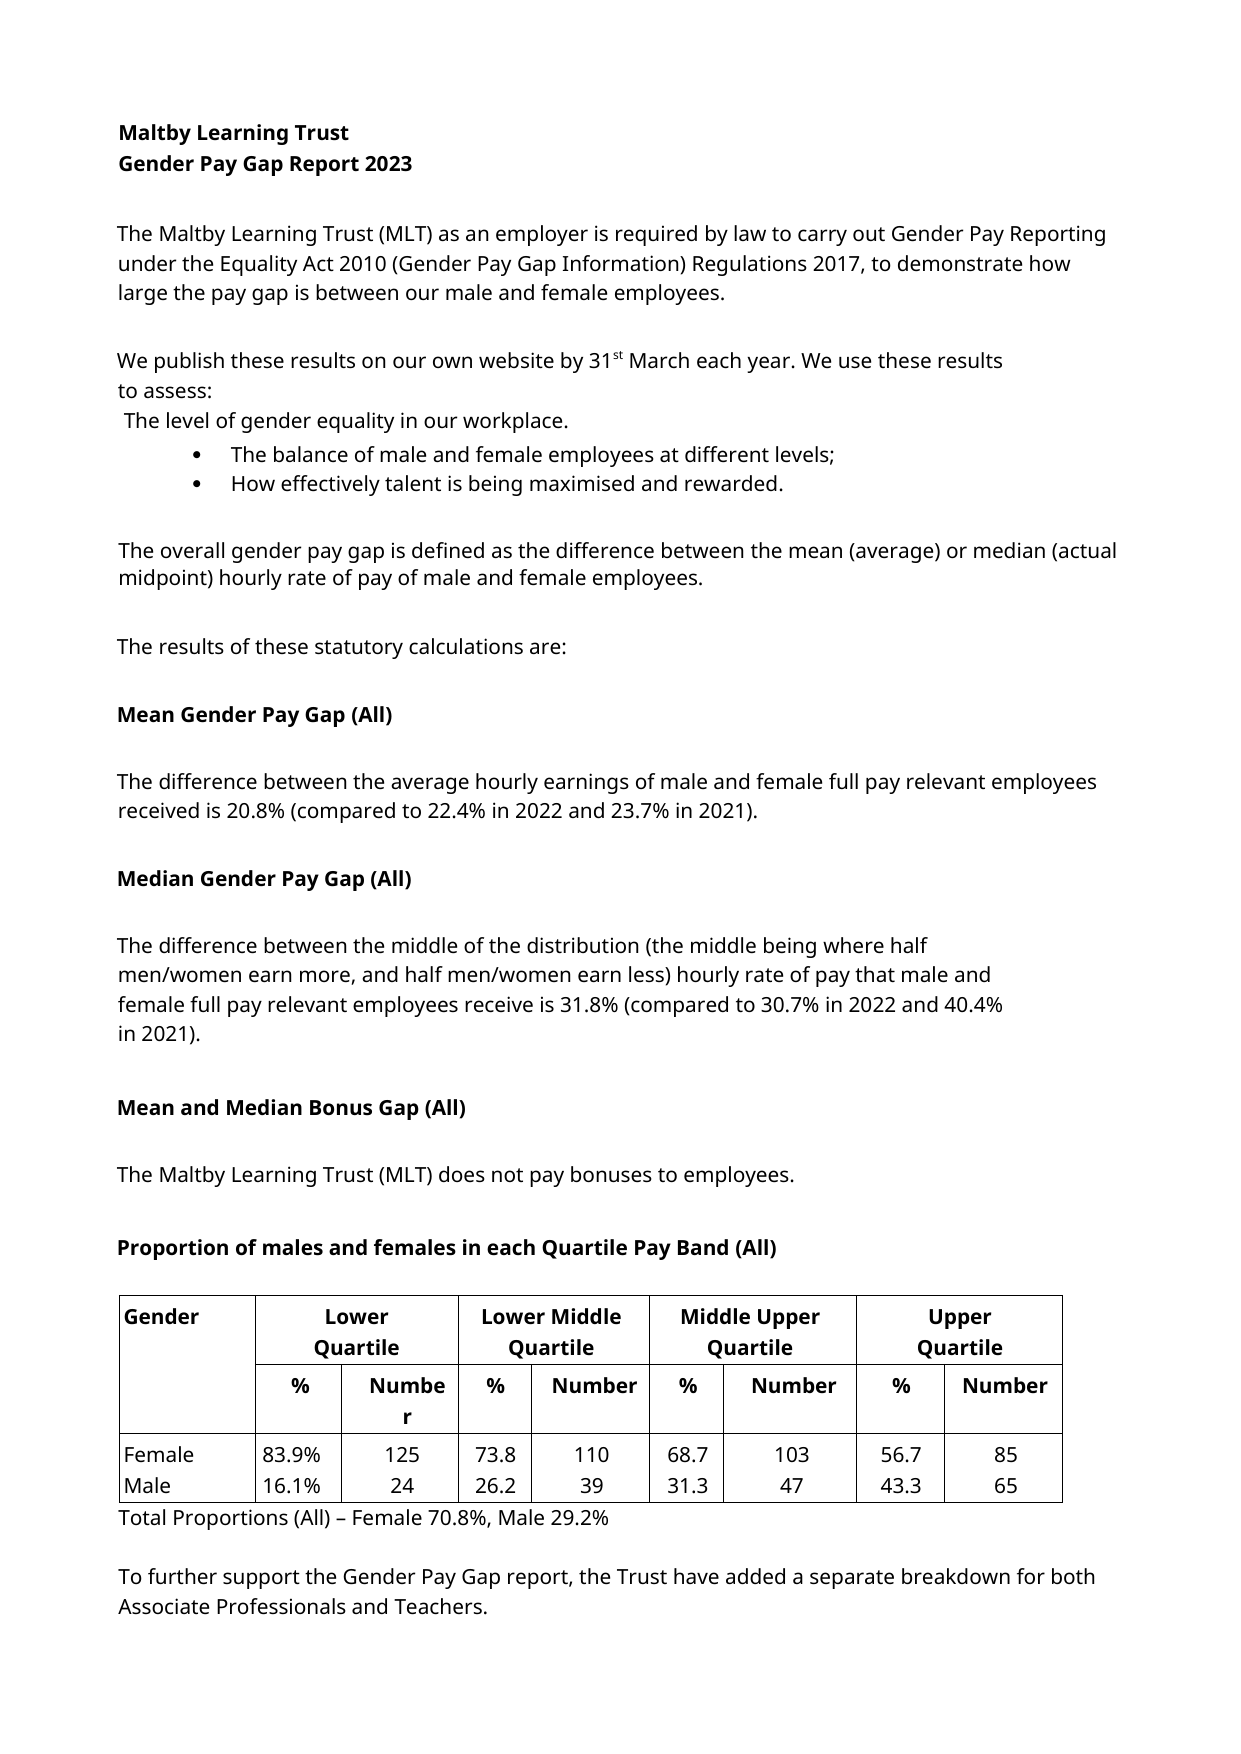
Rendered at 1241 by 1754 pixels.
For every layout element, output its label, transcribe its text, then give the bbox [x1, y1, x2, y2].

subtitle Gender Pay Gap Report 2023 [118, 149, 1122, 177]
subtitle Mean and Median Bonus Gap (All) [117, 1093, 1122, 1121]
subtitle Median Gender Pay Gap (All) [117, 864, 1122, 892]
table_cell 125 24 [342, 1434, 458, 1502]
text The difference between the average hourly earnings of male and female full pay relevant employees received is 20.8% (compared to 22.4% in 2022 and 23.7% in 2021). [117, 767, 1122, 825]
text Maltby Learning Trust [118, 118, 1122, 147]
text We publish these results on our own website by 31st March each year. We use these results to assess: [117, 347, 1007, 404]
table_header Middle Upper Quartile [650, 1296, 856, 1364]
text Total Proportions (All) – Female 70.8%, Male 29.2% [118, 1503, 1122, 1531]
table_header Gender [120, 1296, 255, 1433]
table_cell Number [945, 1365, 1062, 1433]
list How effectively talent is being maximised and rewarded. [193, 469, 1122, 497]
table_cell Number [532, 1365, 649, 1433]
subtitle Proportion of males and females in each Quartile Pay Band (All) [117, 1233, 1122, 1262]
table_cell Female Male [120, 1434, 255, 1502]
table_header Lower Quartile [256, 1296, 458, 1364]
table_cell % [256, 1365, 341, 1433]
text To further support the Gender Pay Gap report, the Trust have added a separate breakdown for both Associate Professionals and Teachers. [118, 1562, 1122, 1620]
list The balance of male and female employees at different levels; [193, 440, 1122, 468]
subtitle Mean Gender Pay Gap (All) [117, 700, 1122, 728]
table_cell 85 65 [945, 1434, 1062, 1502]
table_header Lower Middle Quartile [459, 1296, 649, 1364]
table_cell Number [724, 1365, 856, 1433]
text The Maltby Learning Trust (MLT) does not pay bonuses to employees. [117, 1160, 1007, 1188]
text The difference between the middle of the distribution (the middle being where half men/women earn more, and half men/women earn less) hourly rate of pay that male and female full pay relevant employees receive is 31.8% (compared to 30.7% in 2022 and 40.4% in 2021). [117, 931, 1007, 1047]
table_cell Number [342, 1365, 458, 1433]
table_cell 83.9% 16.1% [256, 1434, 341, 1502]
table_cell % [857, 1365, 944, 1433]
text The Maltby Learning Trust (MLT) as an employer is required by law to carry out Gender Pay Reporting under the Equality Act 2010 (Gender Pay Gap Information) Regulations 2017, to demonstrate how large the pay gap is between our male and female employees. [117, 219, 1122, 307]
table_cell 73.8 26.2 [459, 1434, 531, 1502]
table_cell 103 47 [724, 1434, 856, 1502]
table_cell % [459, 1365, 531, 1433]
text The results of these statutory calculations are: [117, 632, 1007, 661]
table_cell % [650, 1365, 723, 1433]
table_header Upper Quartile [857, 1296, 1062, 1364]
table_cell 110 39 [532, 1434, 649, 1502]
table_cell 56.7 43.3 [857, 1434, 944, 1502]
text The level of gender equality in our workplace. [118, 406, 1122, 434]
table_cell 68.7 31.3 [650, 1434, 723, 1502]
text The overall gender pay gap is defined as the difference between the mean (average) or median (actual midpoint) hourly rate of pay of male and female employees. [118, 536, 1122, 592]
